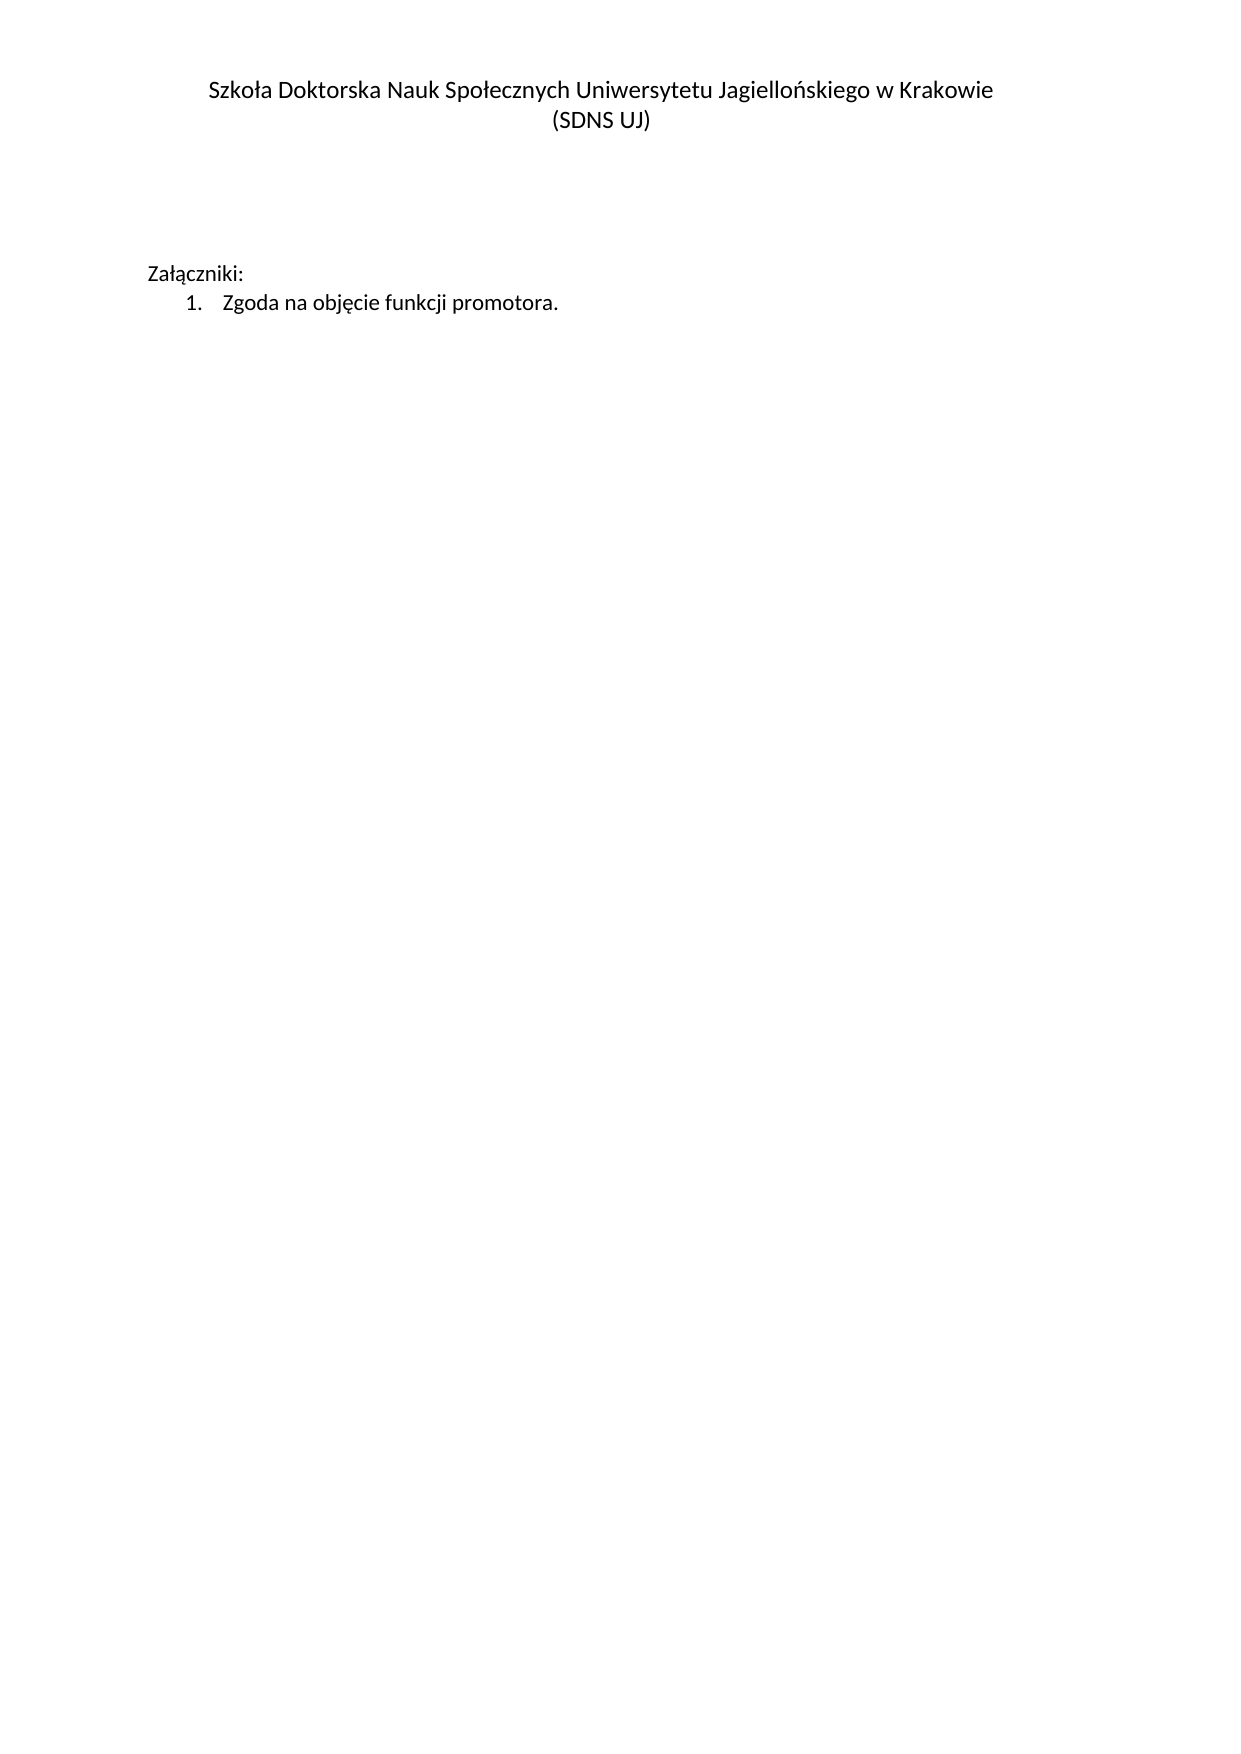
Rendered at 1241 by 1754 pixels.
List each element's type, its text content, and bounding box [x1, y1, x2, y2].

text Załączniki: [148, 259, 1093, 288]
list Zgoda na objęcie funkcji promotora. [185, 288, 1093, 316]
